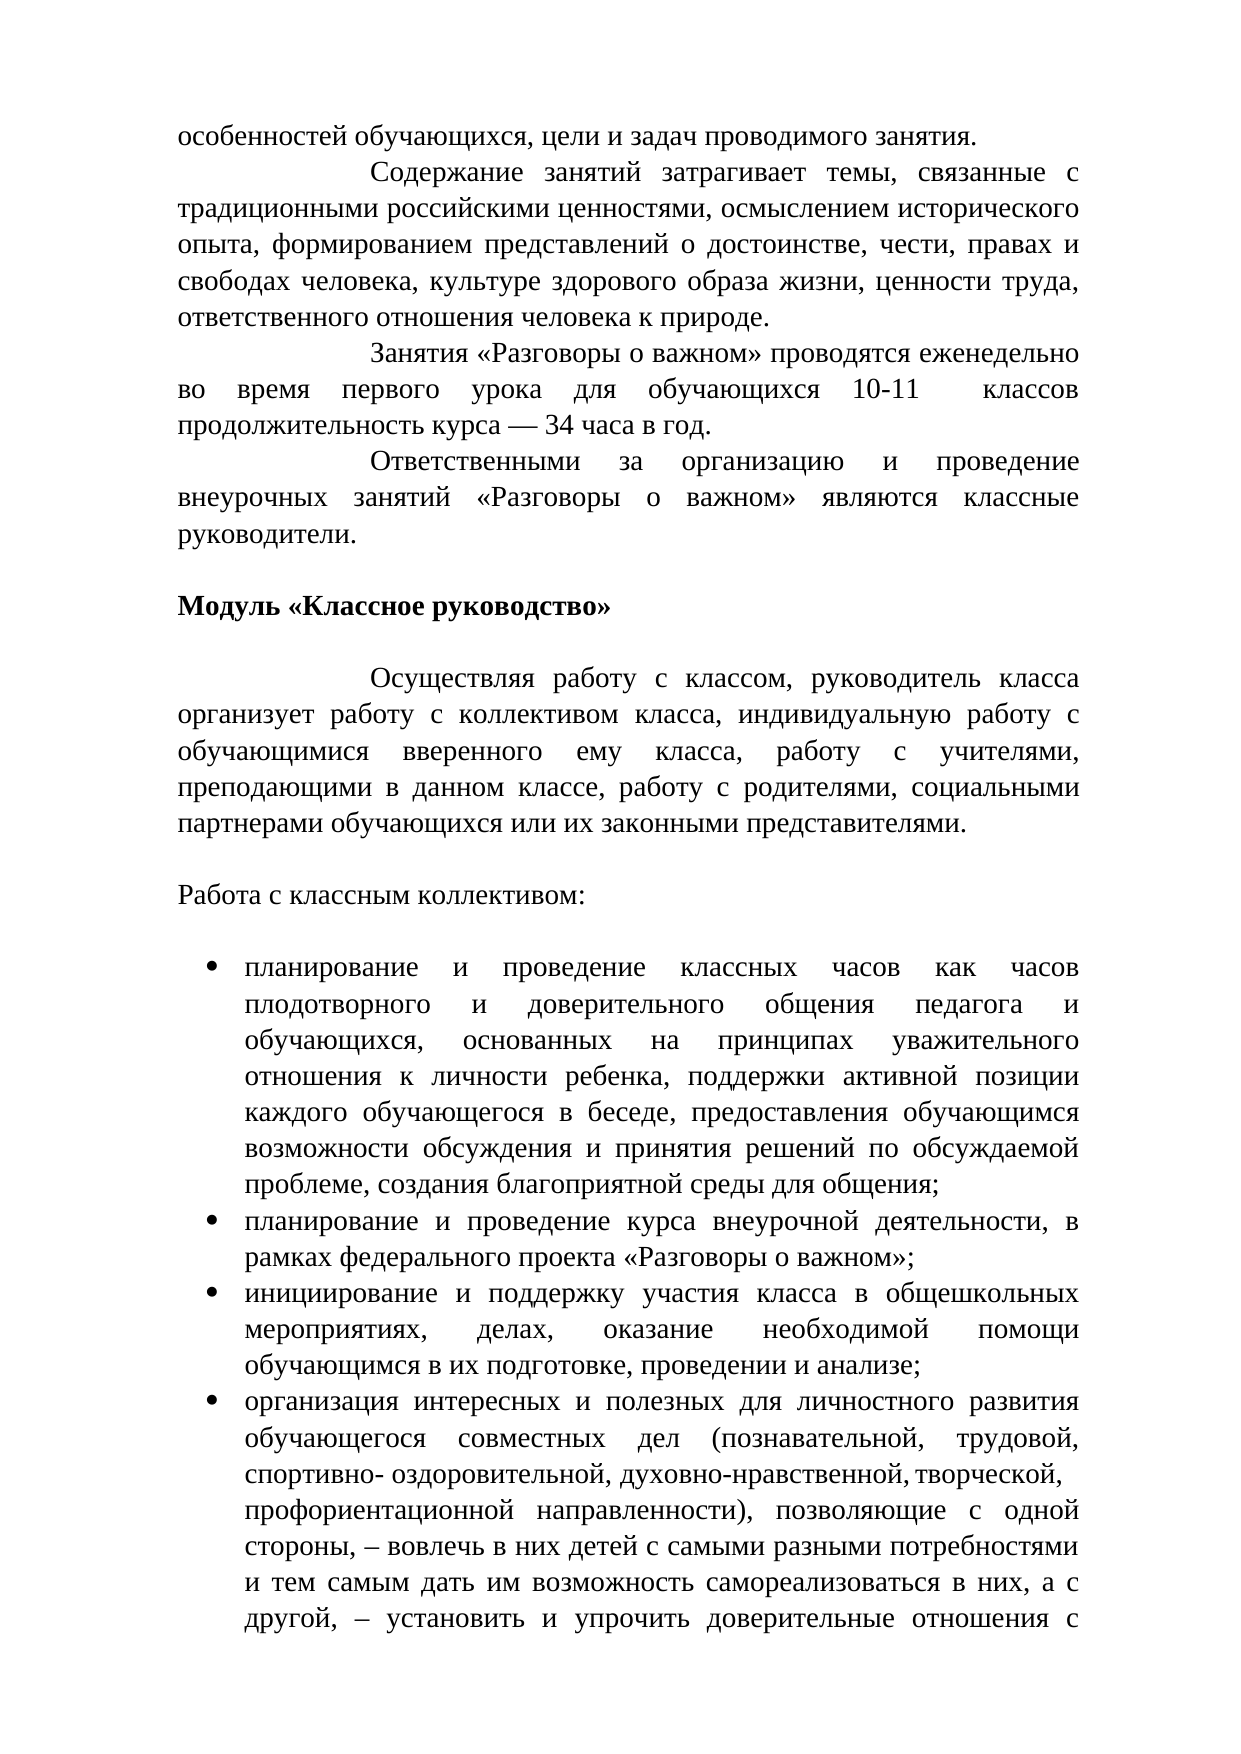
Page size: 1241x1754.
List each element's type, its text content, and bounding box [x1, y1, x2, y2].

text Модуль «Классное руководство» [177, 588, 1080, 622]
text Содержание занятий затрагивает темы, связанные с традиционными российскими ценностями, осмыслением исторического опыта, формированием представлений о достоинстве, чести, правах и свободах человека, культуре здорового образа жизни, ценности труда, ответственного отношения человека к природе. [177, 154, 1080, 332]
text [177, 118, 1080, 152]
list инициирование и поддержку участия класса в общешкольных мероприятиях, делах, оказание необходимой помощи обучающимся в их подготовке, проведении и анализе; [207, 1275, 1080, 1381]
list планирование и проведение курса внеурочной деятельности, в рамках федерального проекта «Разговоры о важном»; [207, 1203, 1080, 1272]
text Работа с классным коллективом: [177, 877, 1080, 911]
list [207, 1383, 1080, 1634]
text Осуществляя работу с классом, руководитель класса организует работу с коллективом класса, индивидуальную работу с обучающимися вверенного ему класса, работу с учителями, преподающими в данном классе, работу с родителями, социальными партнерами обучающихся или их законными представителями. [177, 660, 1080, 838]
text Занятия «Разговоры о важном» проводятся еженедельно во время первого урока для обучающихся 10-11 классов продолжительность курса — 34 часа в год. [177, 335, 1080, 441]
text Ответственными за организацию и проведение внеурочных занятий «Разговоры о важном» являются классные руководители. [177, 443, 1080, 549]
list планирование и проведение классных часов как часов плодотворного и доверительного общения педагога и обучающихся, основанных на принципах уважительного отношения к личности ребенка, поддержки активной позиции каждого обучающегося в беседе, предоставления обучающимся возможности обсуждения и принятия решений по обсуждаемой проблеме, создания благоприятной среды для общения; [207, 949, 1080, 1200]
